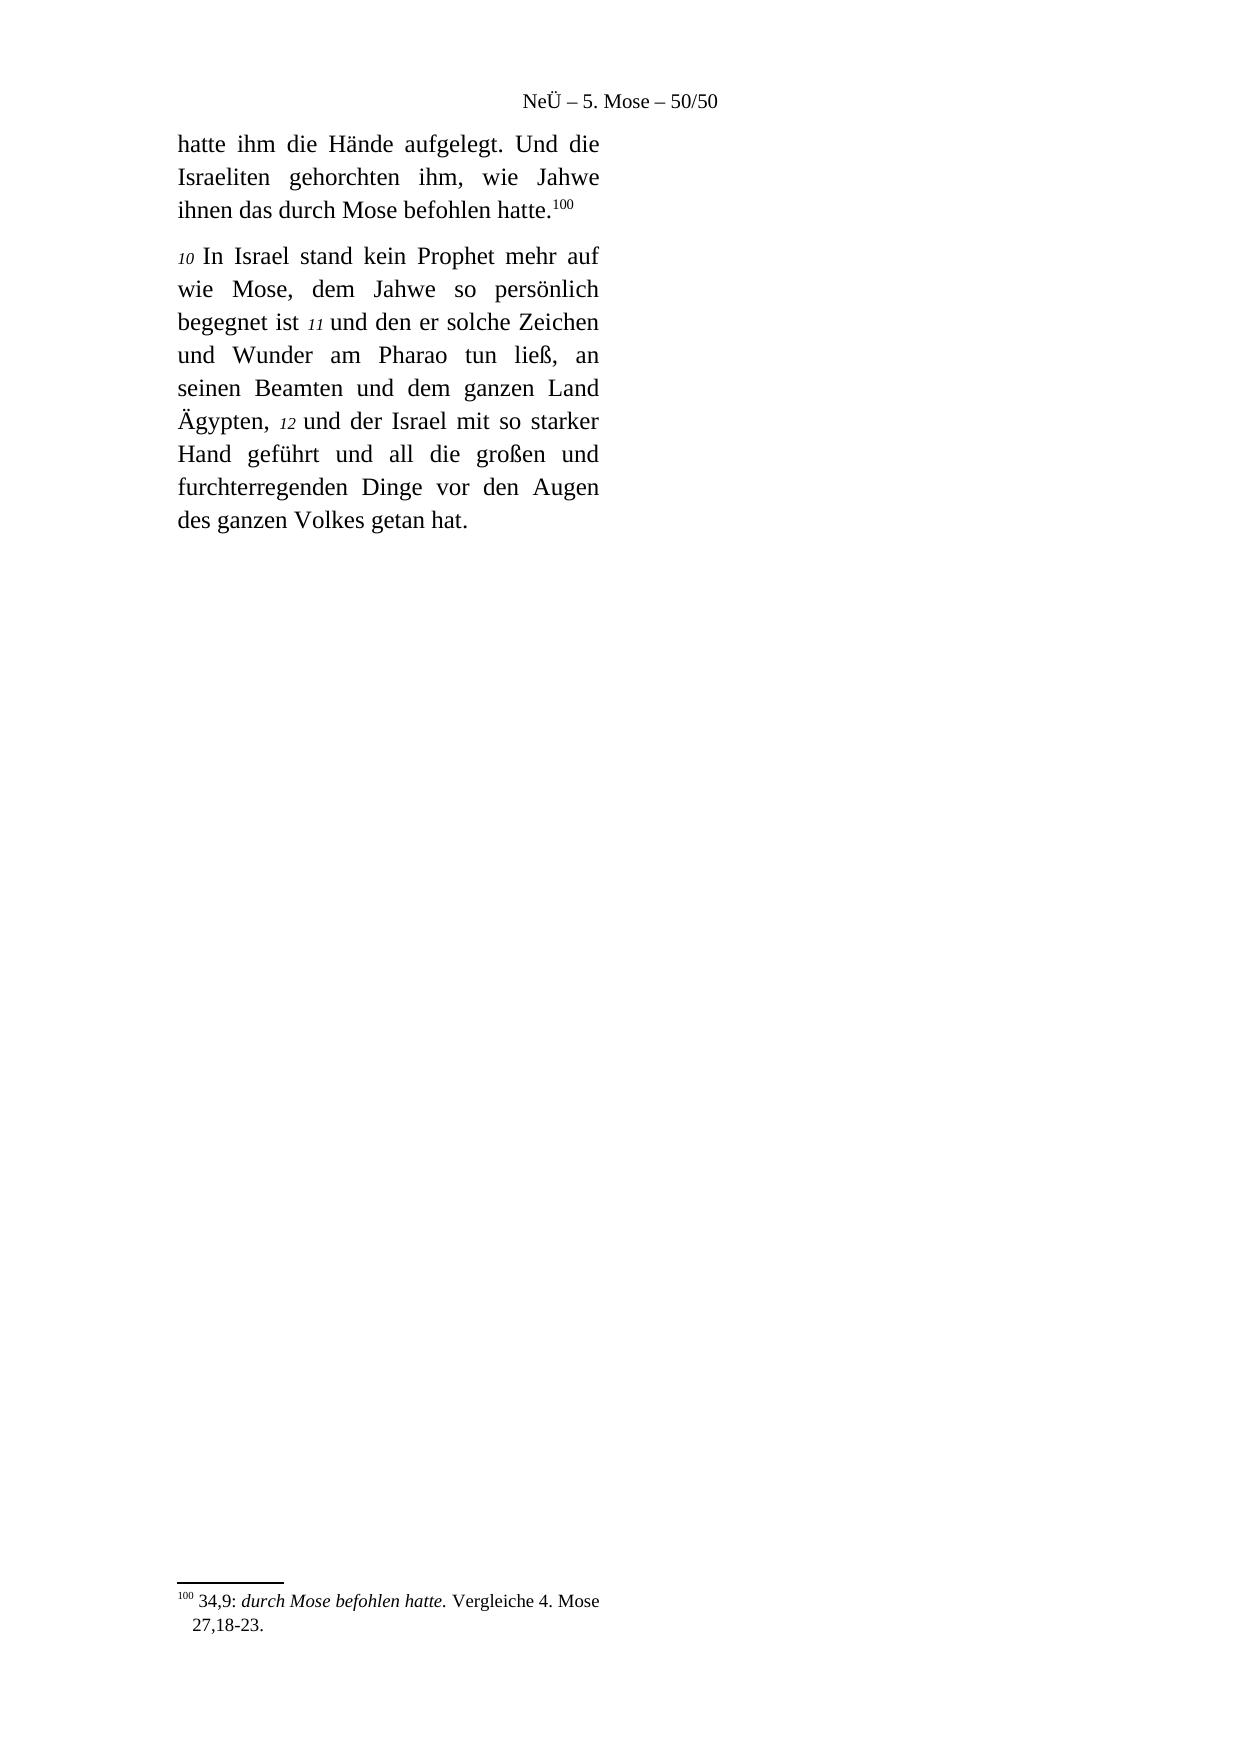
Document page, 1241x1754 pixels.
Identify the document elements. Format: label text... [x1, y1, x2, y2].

text 10 In Israel stand kein Prophet mehr auf wie Mose, dem Jahwe so persönlich begegnet ist 11 und den er solche Zeichen und Wunder am Pharao tun ließ, an seinen Beamten und dem ganzen Land Ägypten, 12 und der Israel mit so starker Hand geführt und all die großen und furchterregenden Dinge vor den Augen des ganzen Volkes getan hat. [177, 241, 599, 534]
